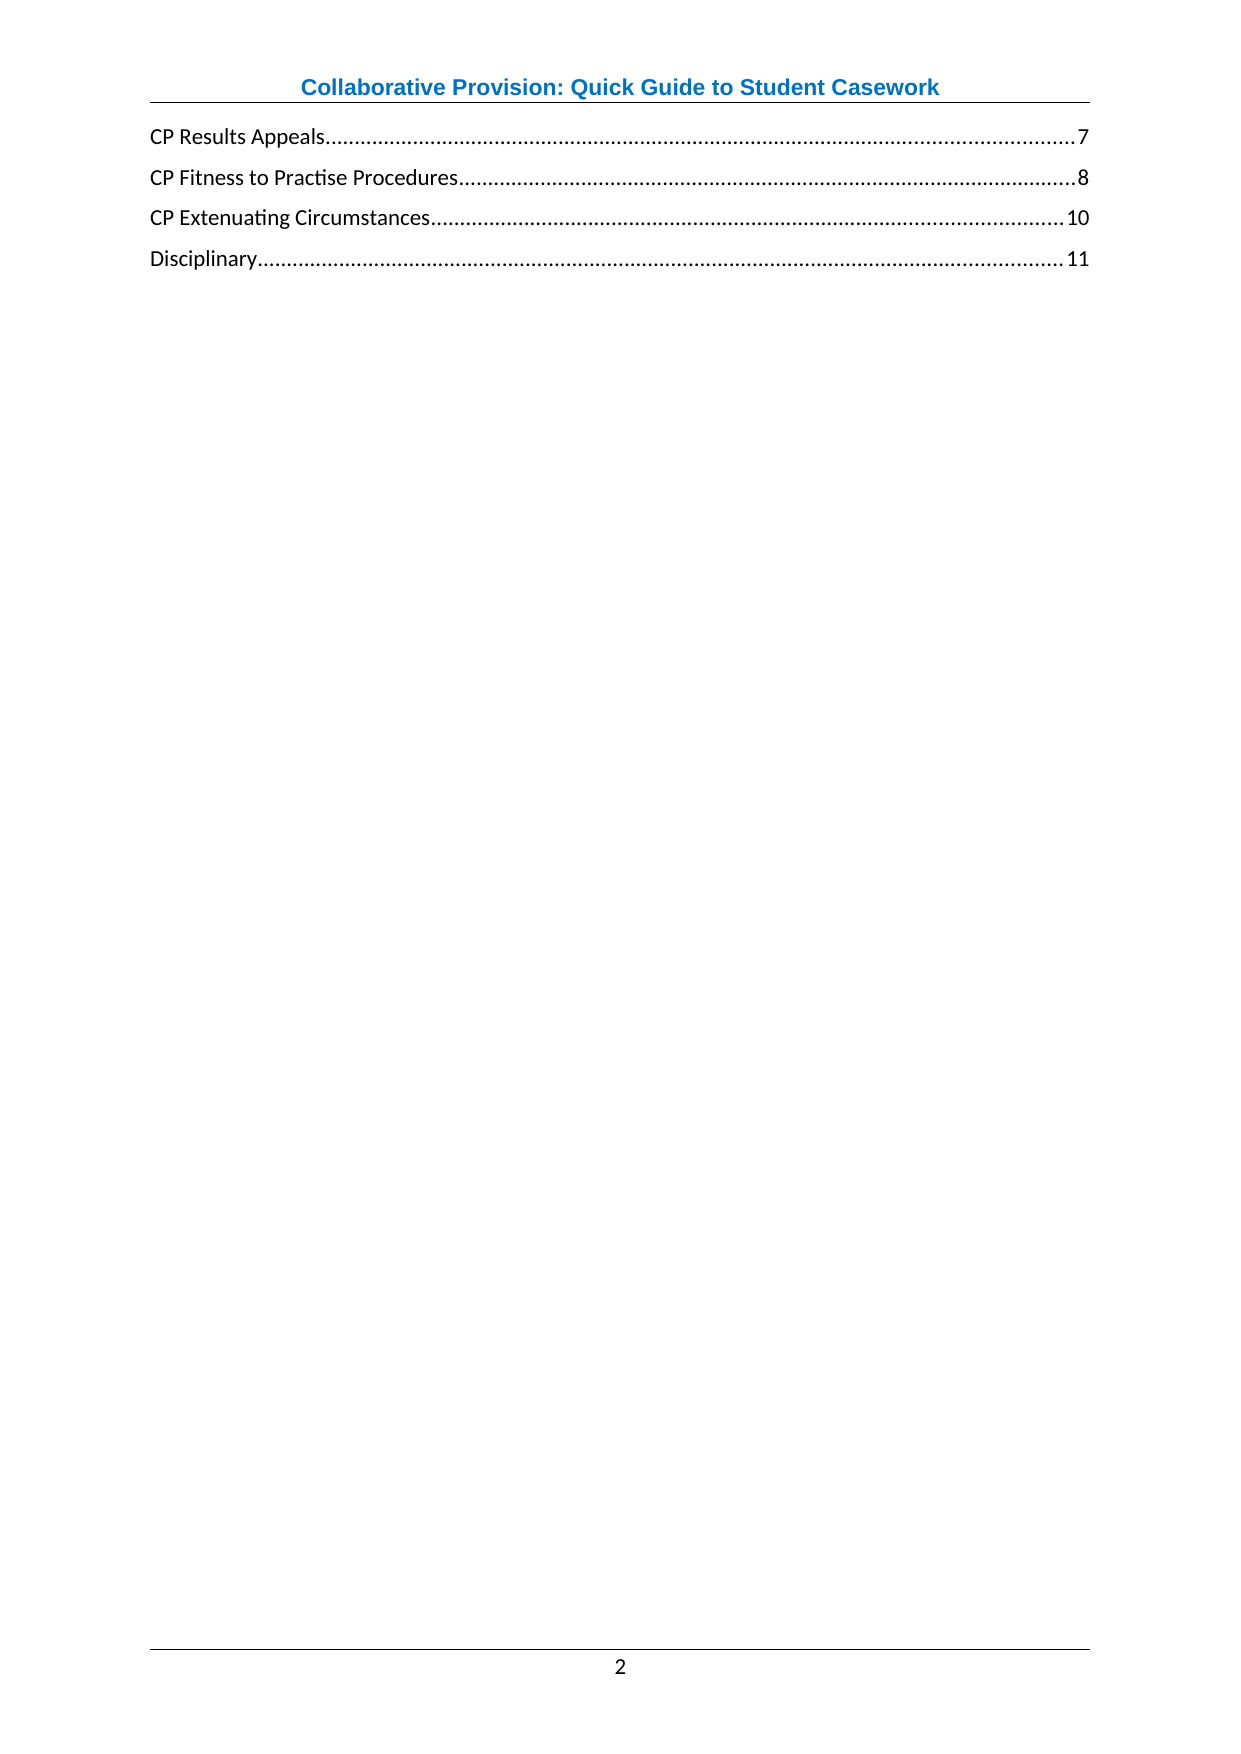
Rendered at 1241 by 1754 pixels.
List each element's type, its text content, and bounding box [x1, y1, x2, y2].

text CP Fitness to Practise Procedures 8 [150, 163, 1090, 191]
text CP Results Appeals 7 [150, 122, 1090, 150]
text CP Extenuating Circumstances 10 [150, 203, 1090, 231]
text Disciplinary 11 [150, 244, 1090, 272]
